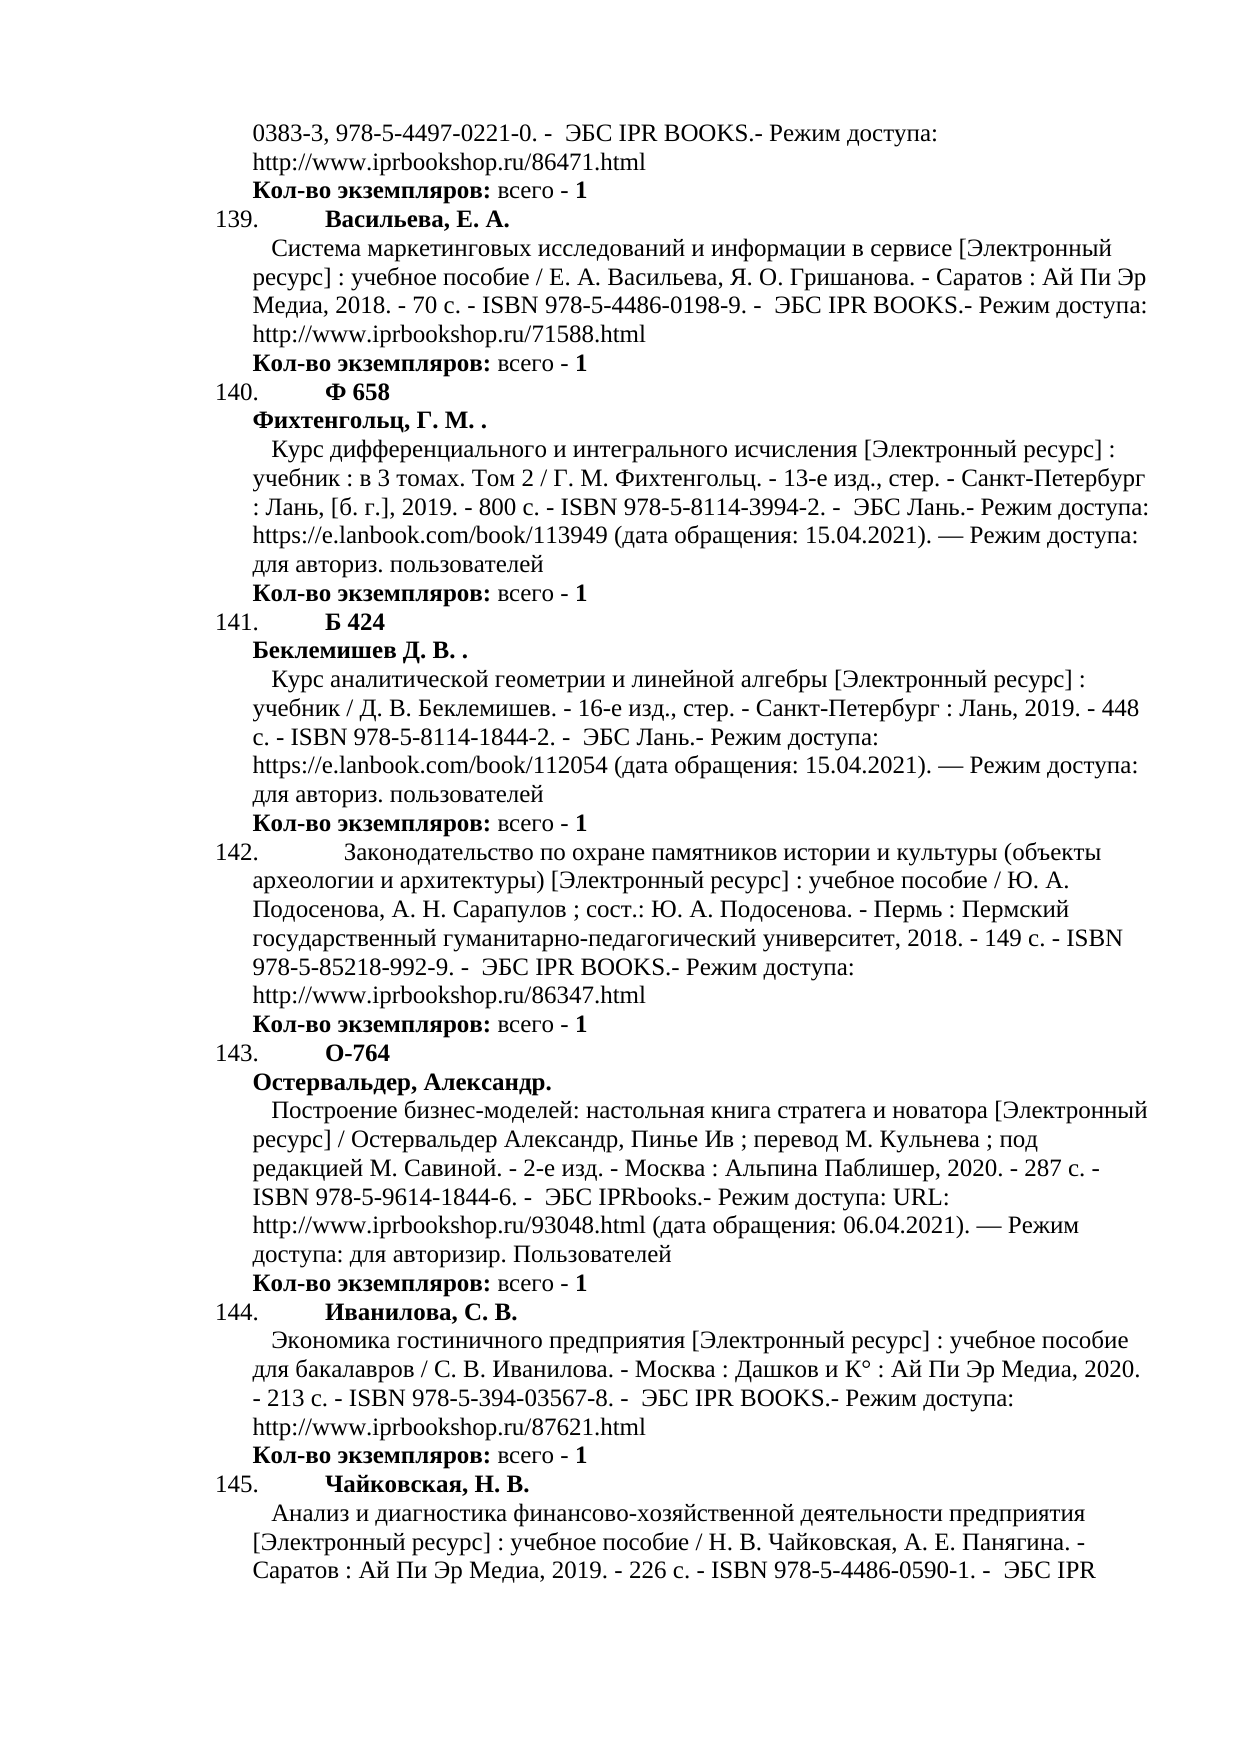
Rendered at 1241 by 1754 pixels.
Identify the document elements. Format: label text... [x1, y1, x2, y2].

list Законодательство по охране памятников истории и культуры (объекты археологии и архитектуры) [Электронный ресурс] : учебное пособие / Ю. А. Подосенова, А. Н. Сарапулов ; сост.: Ю. А. Подосенова. - Пермь : Пермский государственный гуманитарно-педагогический университет, 2018. - 149 с. - ISBN 978-5-85218-992-9. - ЭБС IPR BOOKS.- Режим доступа: http://www.iprbookshop.ru/86347.html Кол-во экземпляров: всего - 1 [215, 837, 1152, 1038]
list Ф 658 Фихтенгольц, Г. М. . Курс дифференциального и интегрального исчисления [Электронный ресурс] : учебник : в 3 томах. Том 2 / Г. М. Фихтенгольц. - 13-е изд., стер. - Санкт-Петербург : Лань, [б. г.], 2019. - 800 с. - ISBN 978-5-8114-3994-2. - ЭБС Лань.- Режим доступа: https://e.lanbook.com/book/113949 (дата обращения: 15.04.2021). — Режим доступа: для авториз. пользователей Кол-во экземпляров: всего - 1 [215, 377, 1152, 607]
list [215, 118, 1152, 204]
list Иванилова, С. В. Экономика гостиничного предприятия [Электронный ресурс] : учебное пособие для бакалавров / С. В. Иванилова. - Москва : Дашков и К° : Ай Пи Эр Медиа, 2020. - 213 с. - ISBN 978-5-394-03567-8. - ЭБС IPR BOOKS.- Режим доступа: http://www.iprbookshop.ru/87621.html Кол-во экземпляров: всего - 1 [215, 1297, 1152, 1469]
list Б 424 Беклемишев Д. В. . Курс аналитической геометрии и линейной алгебры [Электронный ресурс] : учебник / Д. В. Беклемишев. - 16-е изд., стер. - Санкт-Петербург : Лань, 2019. - 448 с. - ISBN 978-5-8114-1844-2. - ЭБС Лань.- Режим доступа: https://e.lanbook.com/book/112054 (дата обращения: 15.04.2021). — Режим доступа: для авториз. пользователей Кол-во экземпляров: всего - 1 [215, 607, 1152, 837]
list О-764 Остервальдер, Александр. Построение бизнес-моделей: настольная книга стратега и новатора [Электронный ресурс] / Остервальдер Александр, Пинье Ив ; перевод М. Кульнева ; под редакцией М. Савиной. - 2-е изд. - Москва : Альпина Паблишер, 2020. - 287 c. - ISBN 978-5-9614-1844-6. - ЭБС IPRbooks.- Режим доступа: URL: http://www.iprbookshop.ru/93048.html (дата обращения: 06.04.2021). — Режим доступа: для авторизир. Пользователей Кол-во экземпляров: всего - 1 [215, 1038, 1152, 1297]
list Васильева, Е. А. Система маркетинговых исследований и информации в сервисе [Электронный ресурс] : учебное пособие / Е. А. Васильева, Я. О. Гришанова. - Саратов : Ай Пи Эр Медиа, 2018. - 70 с. - ISBN 978-5-4486-0198-9. - ЭБС IPR BOOKS.- Режим доступа: http://www.iprbookshop.ru/71588.html Кол-во экземпляров: всего - 1 [215, 204, 1152, 377]
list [215, 1469, 1152, 1584]
